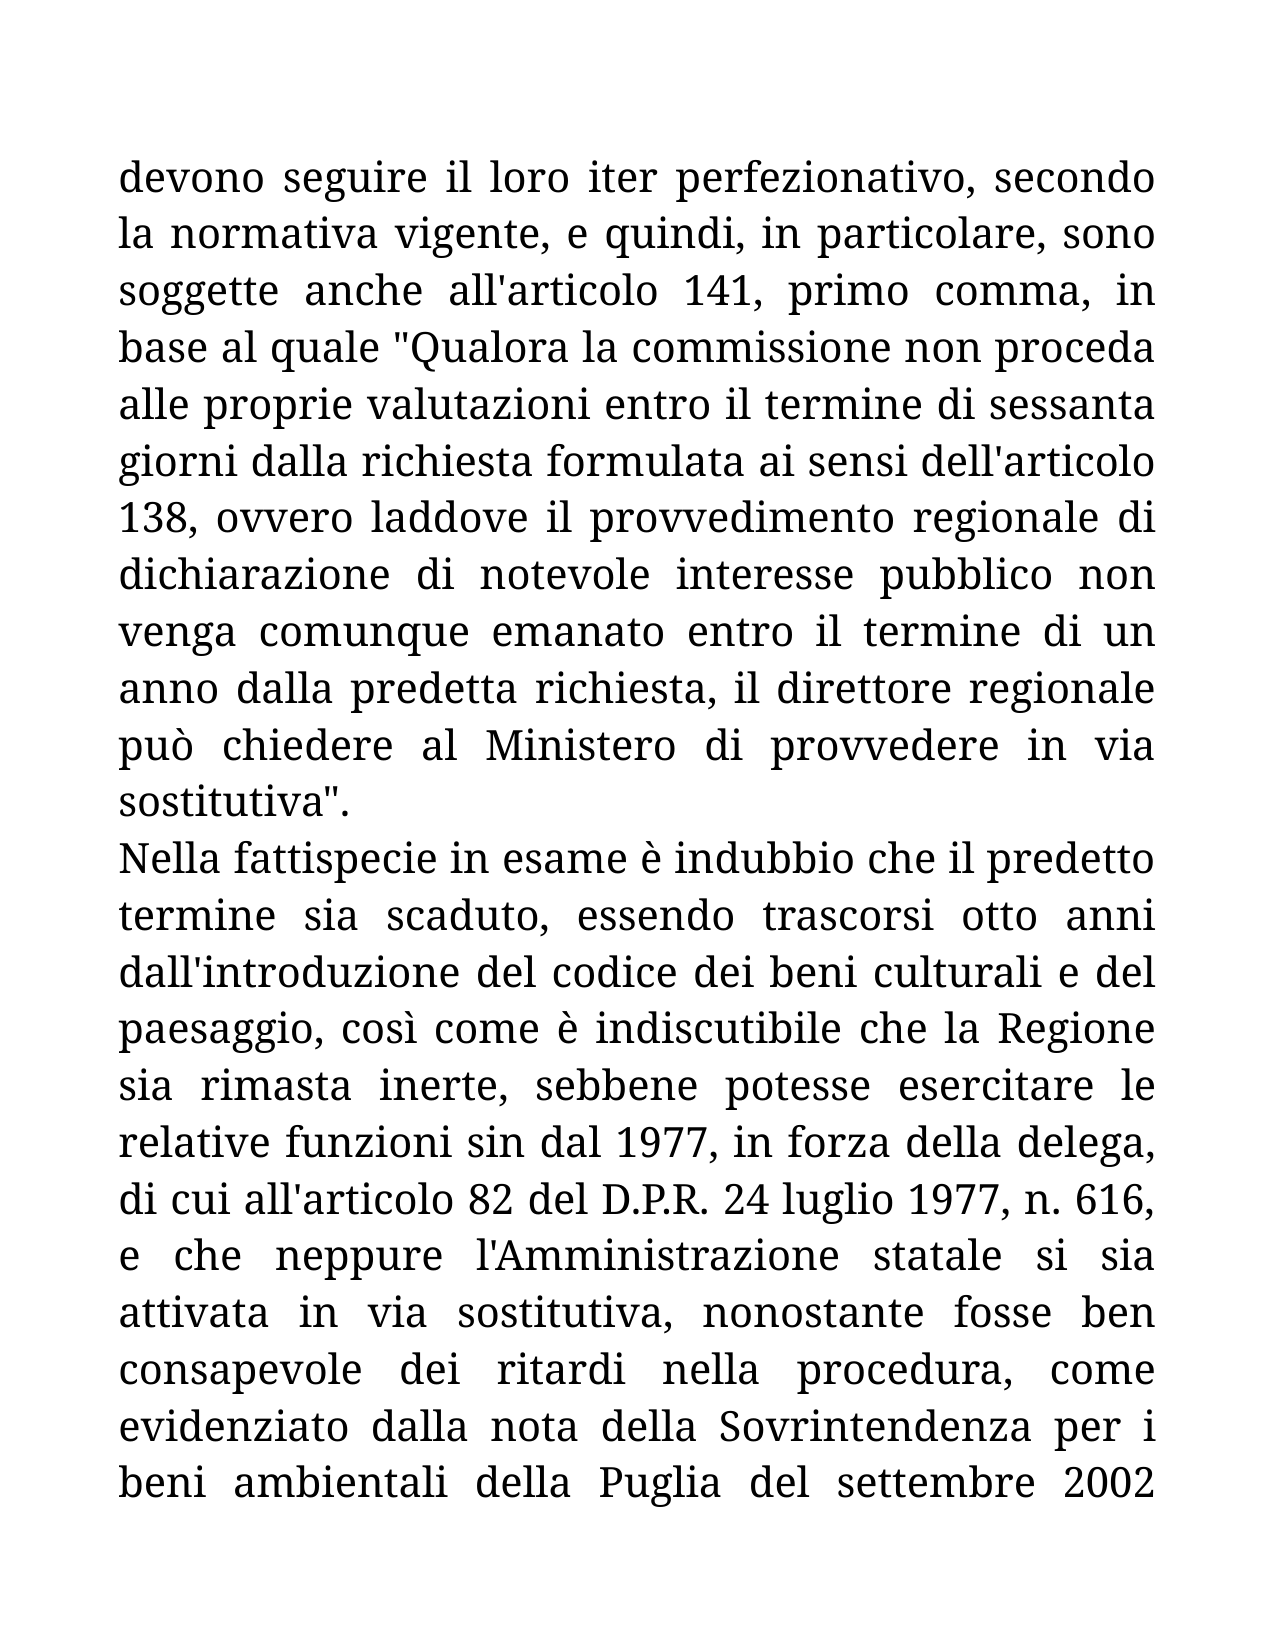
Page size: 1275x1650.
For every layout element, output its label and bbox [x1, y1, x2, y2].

text [118, 829, 1157, 1510]
text [118, 148, 1157, 829]
